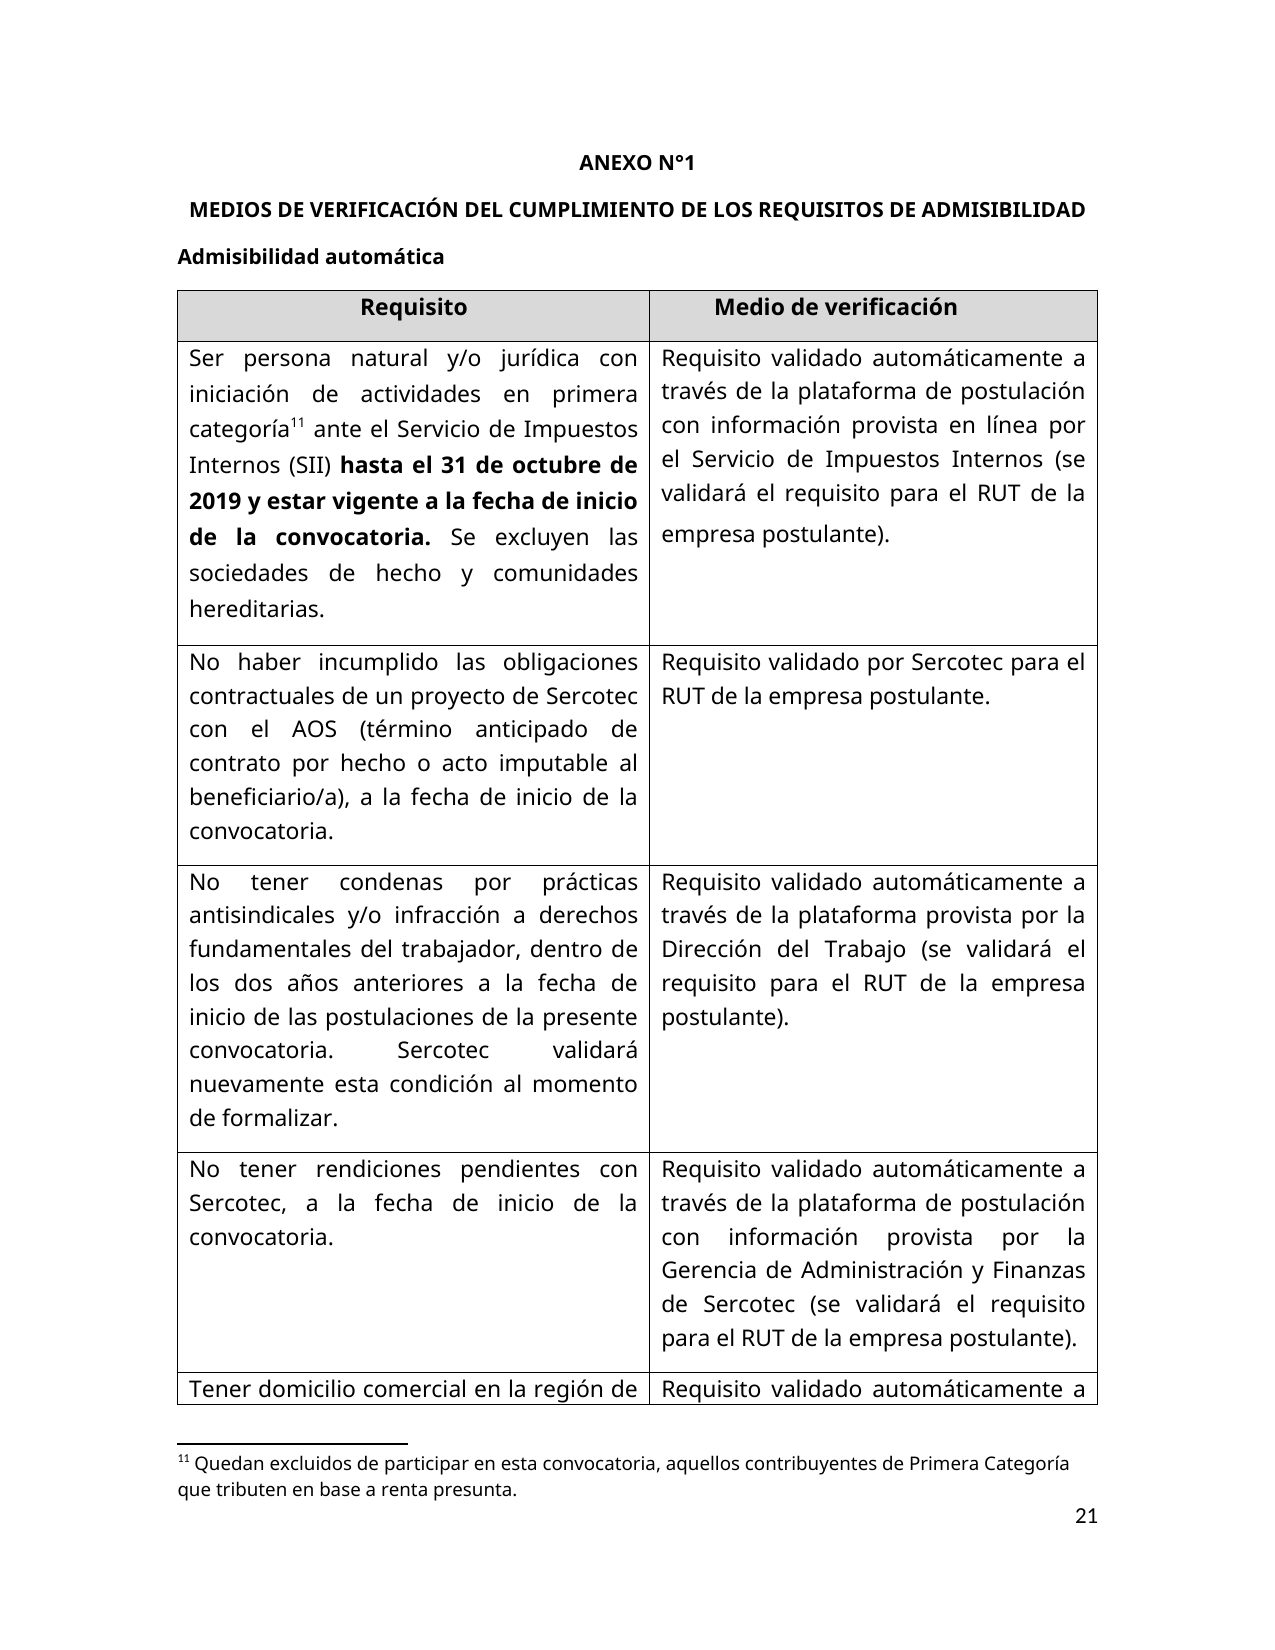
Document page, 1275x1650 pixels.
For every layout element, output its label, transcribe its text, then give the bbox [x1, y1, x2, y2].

table_cell No tener rendiciones pendientes con Sercotec, a la fecha de inicio de la convocatoria. [178, 1153, 649, 1372]
table_cell No tener condenas por prácticas antisindicales y/o infracción a derechos fundamentales del trabajador, dentro de los dos años anteriores a la fecha de inicio de las postulaciones de la presente convocatoria. Sercotec validará nuevamente esta condición al momento de formalizar. [178, 866, 649, 1152]
text Admisibilidad automática [177, 242, 1098, 271]
table_cell Requisito validado automáticamente a través de la plataforma de postulación con información provista en línea por el Servicio de Impuestos Internos (se validará el requisito para el RUT de la empresa postulante). [650, 342, 1097, 645]
table_header Medio de verificación [650, 291, 1097, 341]
text MEDIOS DE VERIFICACIÓN DEL CUMPLIMIENTO DE LOS REQUISITOS DE ADMISIBILIDAD [177, 195, 1098, 223]
table_cell Requisito validado por Sercotec para el RUT de la empresa postulante. [650, 646, 1097, 865]
table_cell Requisito validado automáticamente a través de la plataforma provista por la Dirección del Trabajo (se validará el requisito para el RUT de la empresa postulante). [650, 866, 1097, 1152]
table_cell Ser persona natural y/o jurídica con iniciación de actividades en primera categoría ante el Servicio de Impuestos Internos (SII) hasta el 31 de octubre de 2019 y estar vigente a la fecha de inicio de la convocatoria. Se excluyen las sociedades de hecho y comunidades hereditarias. [178, 342, 649, 645]
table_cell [178, 1373, 649, 1404]
table_cell Requisito validado automáticamente a través de la plataforma de postulación con información provista por la Gerencia de Administración y Finanzas de Sercotec (se validará el requisito para el RUT de la empresa postulante). [650, 1153, 1097, 1372]
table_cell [650, 1373, 1097, 1404]
text ANEXO N°1 [177, 148, 1098, 176]
table_header Requisito [178, 291, 649, 341]
table_cell No haber incumplido las obligaciones contractuales de un proyecto de Sercotec con el AOS (término anticipado de contrato por hecho o acto imputable al beneficiario/a), a la fecha de inicio de la convocatoria. [178, 646, 649, 865]
